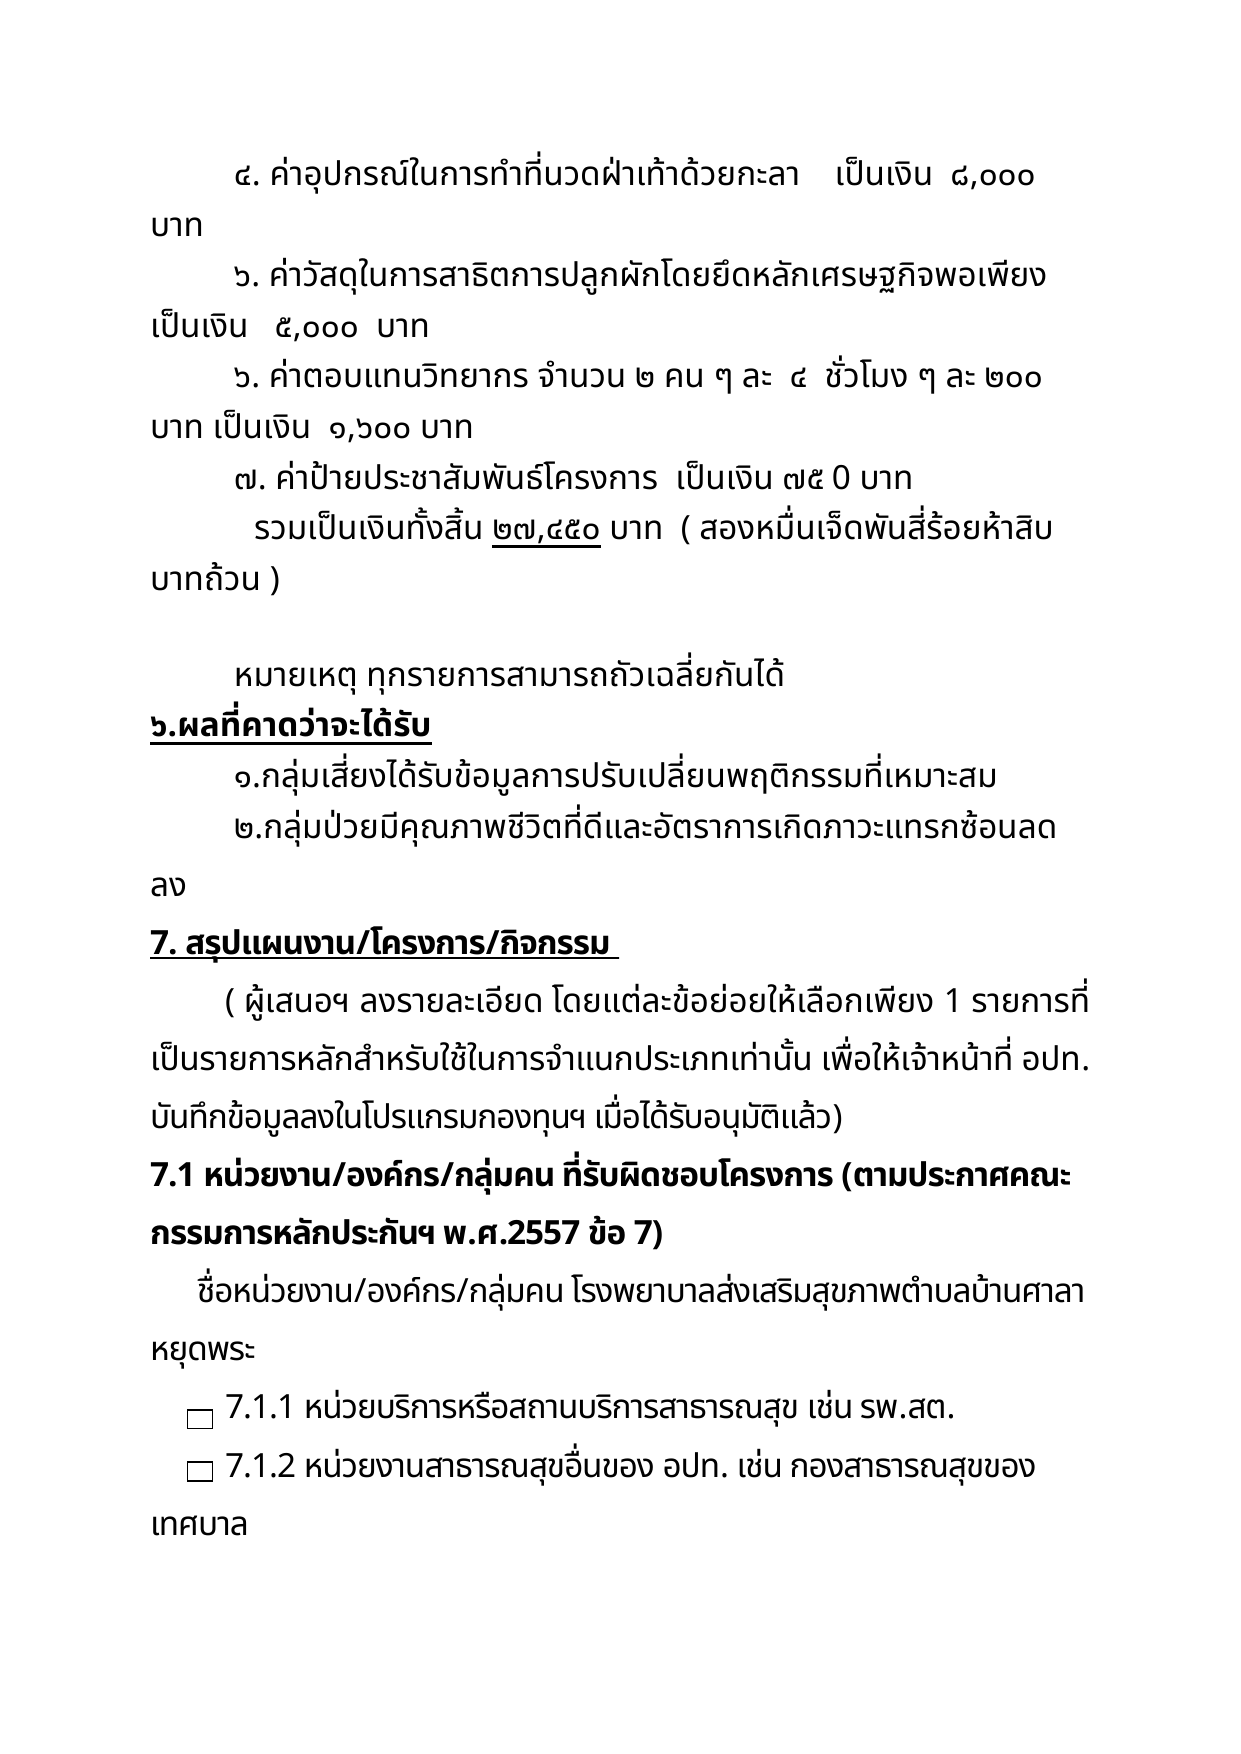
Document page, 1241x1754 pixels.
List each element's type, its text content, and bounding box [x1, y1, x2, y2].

text ชื่อหน่วยงาน/องค์กร/กลุ่มคน โรงพยาบาลส่งเสริมสุขภาพตำบลบ้านศาลาหยุดพระ [150, 1267, 1090, 1376]
text ๖.ผลที่คาดว่าจะได้รับ [150, 701, 1090, 752]
text ( ผู้เสนอฯ ลงรายละเอียด โดยแต่ละข้อย่อยให้เลือกเพียง 1 รายการที่เป็นรายการหลักสำหรับใช้ในการจำแนกประเภทเท่านั้น เพื่อให้เจ้าหน้าที่ อปท. บันทึกข้อมูลลงในโปรแกรมกองทุนฯ เมื่อได้รับอนุมัติแล้ว) [150, 977, 1090, 1143]
text ๗. ค่าป้ายประชาสัมพันธ์โครงการ เป็นเงิน ๗๕0 บาท [225, 453, 1090, 504]
text 7.1.2 หน่วยงานสาธารณสุขอื่นของ อปท. เช่น กองสาธารณสุขของเทศบาล [150, 1441, 1090, 1550]
text หมายเหตุ ทุกรายการสามารถถัวเฉลี่ยกันได้ [150, 651, 1090, 701]
text ๖. ค่าวัสดุในการสาธิตการปลูกผักโดยยึดหลักเศรษฐกิจพอเพียง เป็นเงิน ๕,๐๐๐ บาท [150, 251, 1090, 352]
text ๒.กลุ่มป่วยมีคุณภาพชีวิตที่ดีและอัตราการเกิดภาวะแทรกซ้อนลดลง [150, 802, 1090, 911]
text รวมเป็นเงินทั้งสิ้น ๒๗,๔๕๐ บาท ( สองหมื่นเจ็ดพันสี่ร้อยห้าสิบบาทถ้วน ) [150, 504, 1090, 605]
text ๔. ค่าอุปกรณ์ในการทำที่นวดฝ่าเท้าด้วยกะลา เป็นเงิน ๘,๐๐๐ บาท [150, 150, 1090, 251]
text 7. สรุปแผนงาน/โครงการ/กิจกรรม [150, 918, 1090, 969]
text ๑.กลุ่มเสี่ยงได้รับข้อมูลการปรับเปลี่ยนพฤติกรรมที่เหมาะสม [150, 752, 1090, 802]
text 7.1.1 หน่วยบริการหรือสถานบริการสาธารณสุข เช่น รพ.สต. [150, 1383, 1090, 1434]
text 7.1 หน่วยงาน/องค์กร/กลุ่มคน ที่รับผิดชอบโครงการ (ตามประกาศคณะกรรมการหลักประกันฯ พ.ศ.2557 ข้อ 7) [150, 1151, 1090, 1260]
text ๖. ค่าตอบแทนวิทยากร จำนวน ๒ คน ๆ ละ ๔ ชั่วโมง ๆ ละ ๒๐๐ บาท เป็นเงิน ๑,๖๐๐ บาท [150, 352, 1090, 453]
